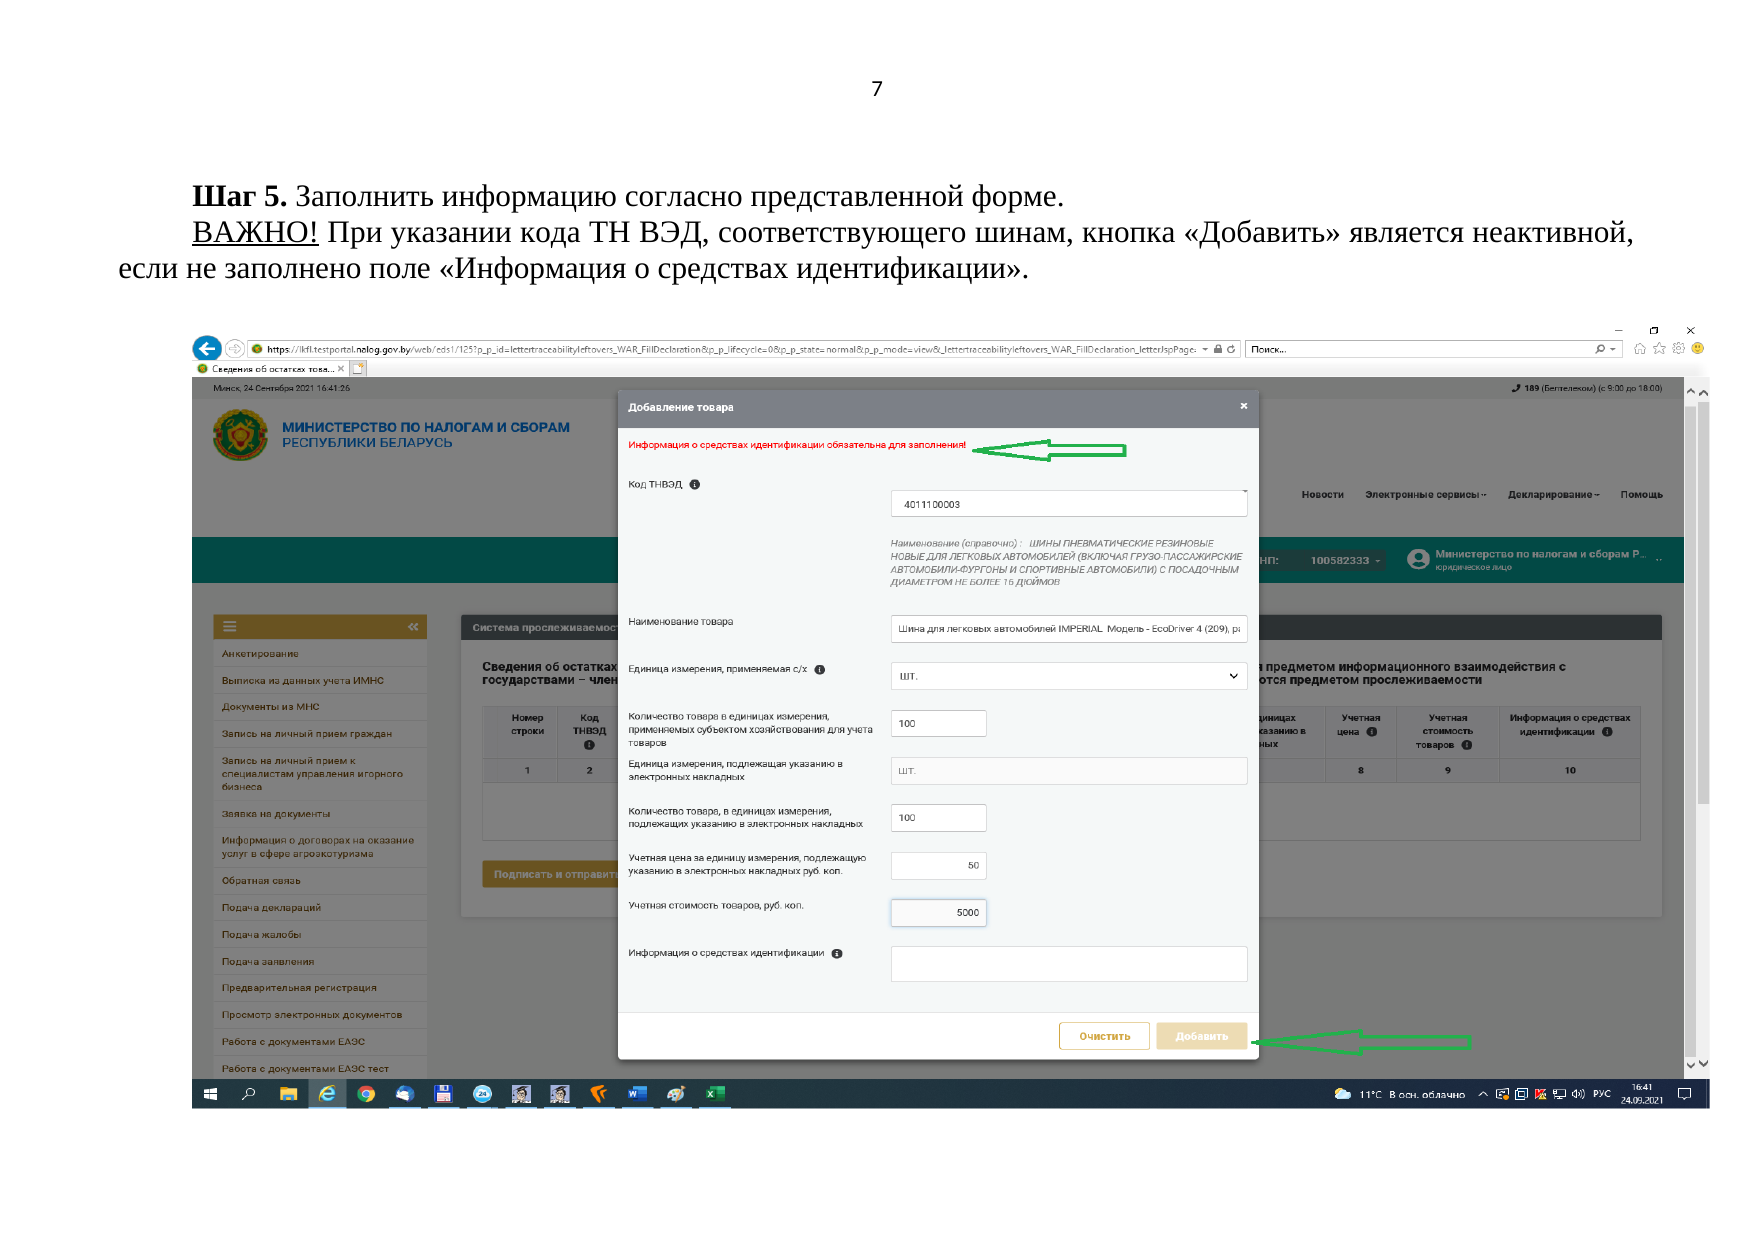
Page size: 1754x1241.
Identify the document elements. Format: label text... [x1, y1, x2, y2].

picture [192, 321, 1710, 1114]
picture [200, 343, 214, 355]
text Шаг 5. Заполнить информацию согласно представленной форме. [118, 177, 1636, 213]
text ВАЖНО! При указании кода ТН ВЭД, соответствующего шинам, кнопка «Добавить» является неактивной, если не заполнено поле «Информация о средствах идентификации». [118, 213, 1636, 285]
